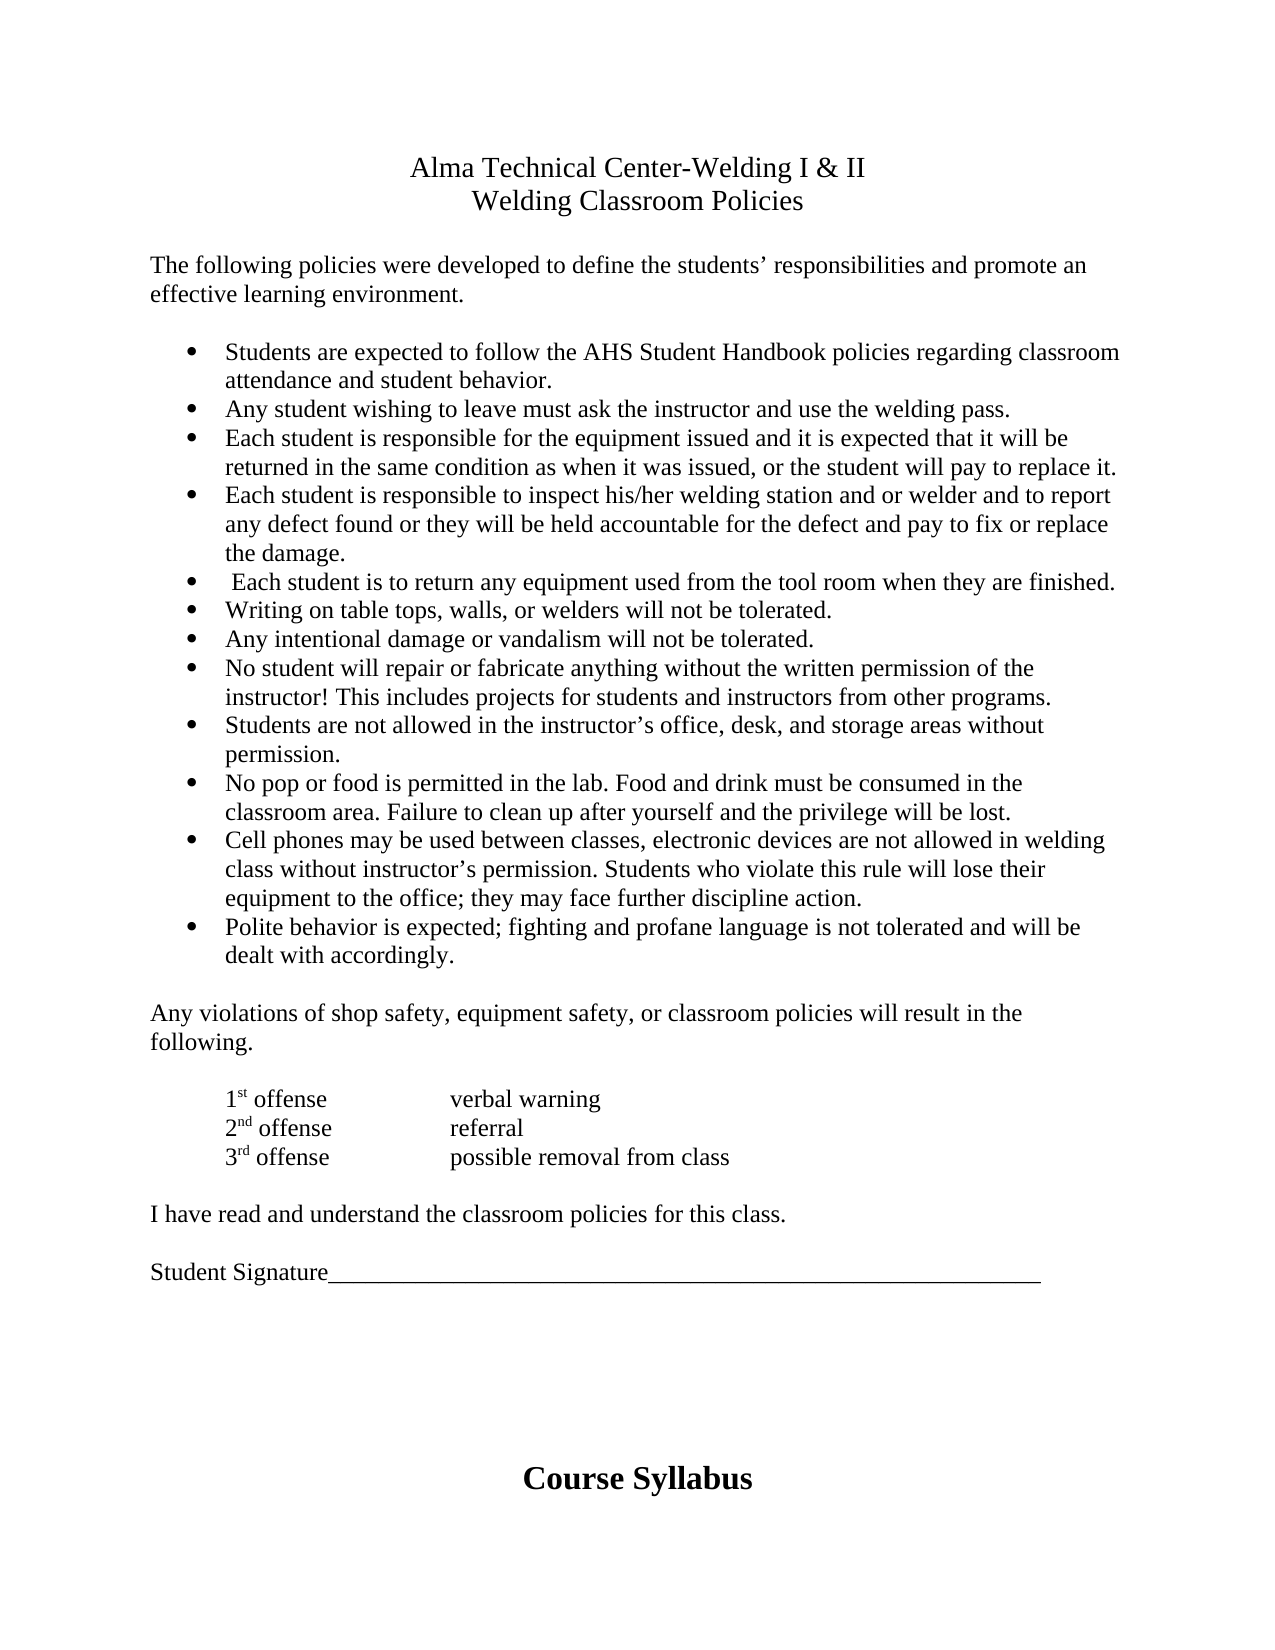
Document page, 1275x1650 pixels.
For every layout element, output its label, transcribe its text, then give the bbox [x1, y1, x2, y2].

text Student Signature_________________________________________________________ [150, 1257, 1125, 1286]
text The following policies were developed to define the students’ responsibilities and promote an effective learning environment. [150, 251, 1125, 308]
list Each student is responsible for the equipment issued and it is expected that it will be returned in the same condition as when it was issued, or the student will pay to replace it. [187, 423, 1125, 481]
list Any intentional damage or vandalism will not be tolerated. [187, 624, 1125, 653]
text 3rd offense possible removal from class [150, 1142, 1125, 1171]
text Any violations of shop safety, equipment safety, or classroom policies will result in the following. [150, 998, 1125, 1056]
list Any student wishing to leave must ask the instructor and use the welding pass. [187, 394, 1125, 423]
list Each student is to return any equipment used from the tool room when they are finished. [187, 567, 1125, 596]
list Cell phones may be used between classes, electronic devices are not allowed in welding class without instructor’s permission. Students who violate this rule will lose their equipment to the office; they may face further discipline action. [187, 826, 1125, 912]
list Students are expected to follow the AHS Student Handbook policies regarding classroom attendance and student behavior. [187, 337, 1125, 394]
list No pop or food is permitted in the lab. Food and drink must be consumed in the classroom area. Failure to clean up after yourself and the privilege will be lost. [187, 768, 1125, 826]
list Each student is responsible to inspect his/her welding station and or welder and to report any defect found or they will be held accountable for the defect and pay to fix or replace the damage. [187, 481, 1125, 567]
text 2nd offense referral [150, 1113, 1125, 1142]
text I have read and understand the classroom policies for this class. [150, 1199, 1125, 1228]
list Polite behavior is expected; fighting and profane language is not tolerated and will be dealt with accordingly. [187, 912, 1125, 969]
text 1st offense verbal warning [150, 1084, 1125, 1113]
text Course Syllabus [150, 1458, 1125, 1496]
list No student will repair or fabricate anything without the written permission of the instructor! This includes projects for students and instructors from other programs. [187, 653, 1125, 711]
text Alma Technical Center-Welding I & II [150, 150, 1125, 183]
list Students are not allowed in the instructor’s office, desk, and storage areas without permission. [187, 711, 1125, 768]
text Welding Classroom Policies [150, 183, 1125, 217]
list Writing on table tops, walls, or welders will not be tolerated. [187, 596, 1125, 624]
